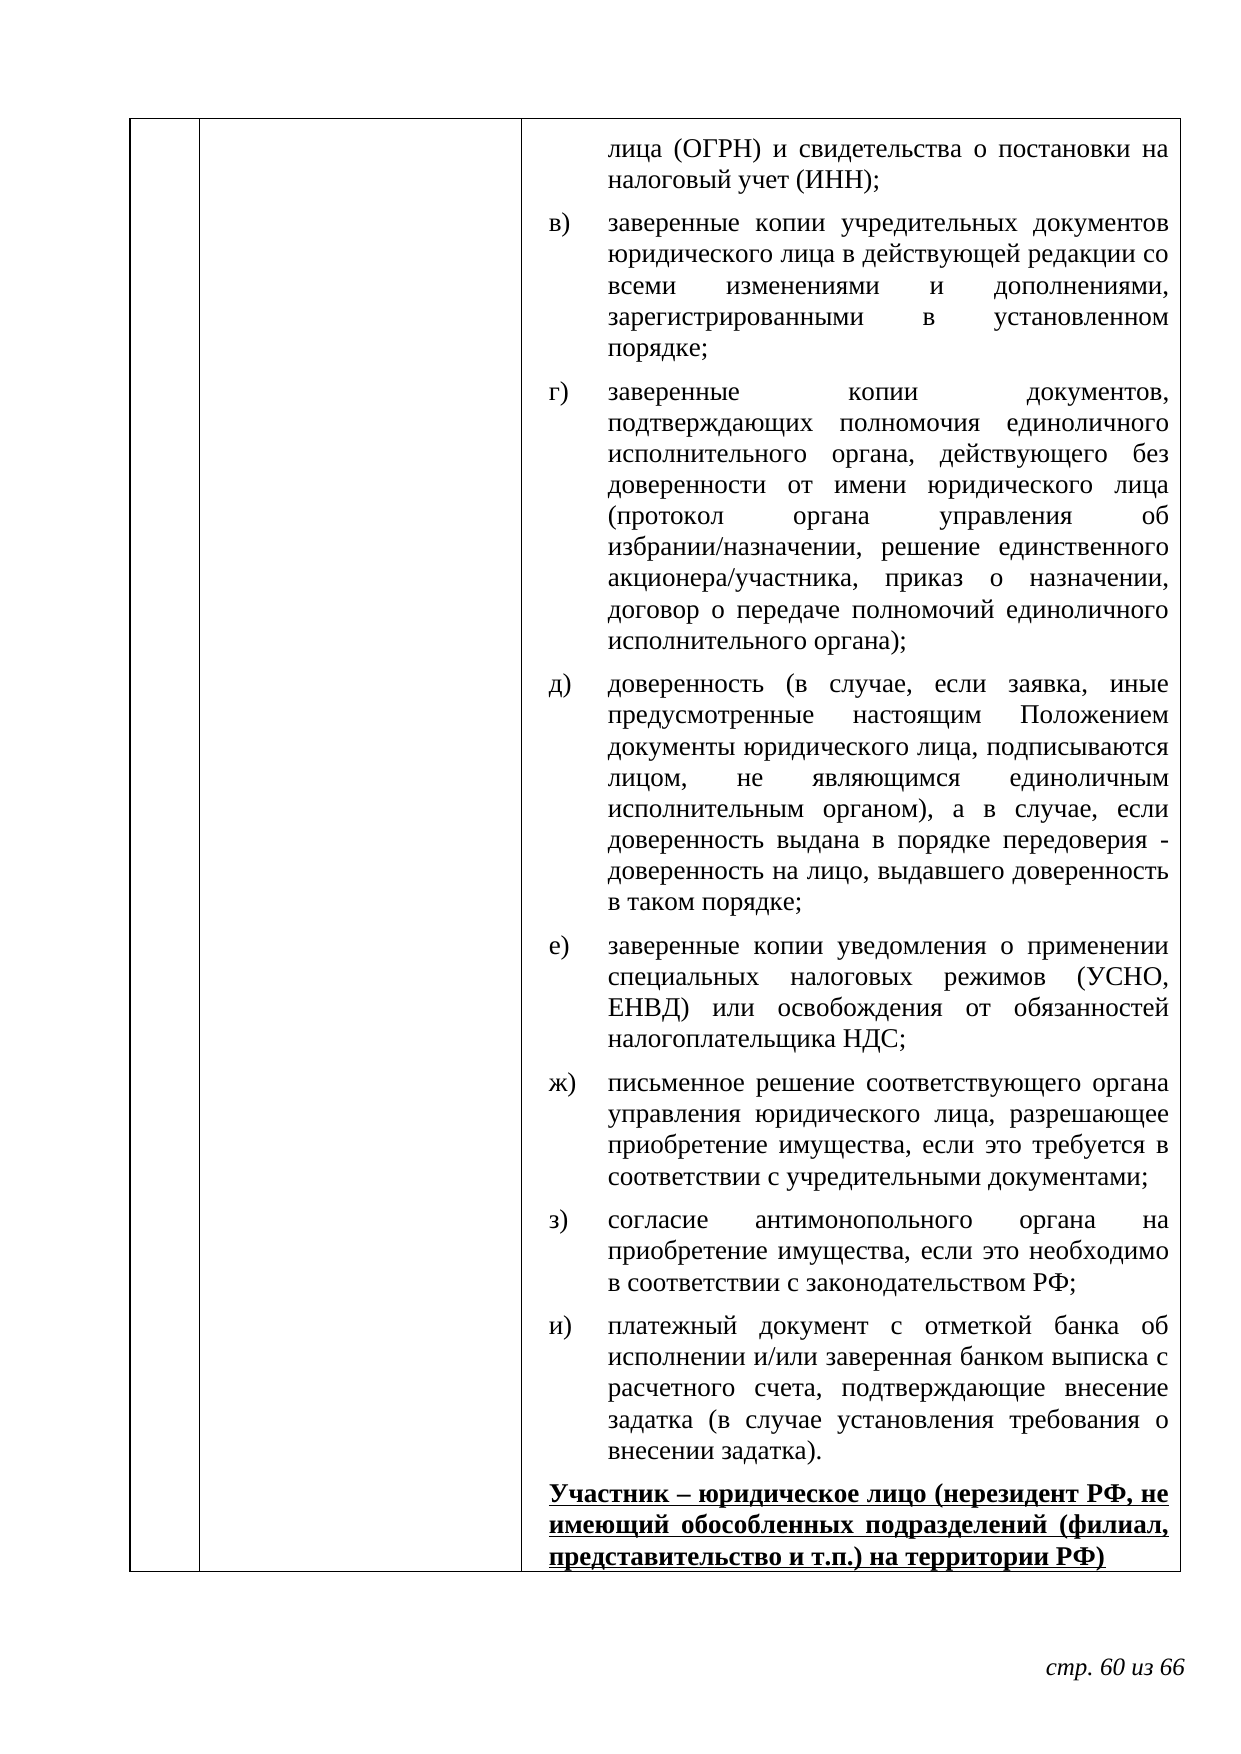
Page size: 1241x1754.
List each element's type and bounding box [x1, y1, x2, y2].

table_cell [522, 119, 1180, 1571]
table_cell [200, 119, 521, 1571]
table_cell [131, 119, 199, 1571]
